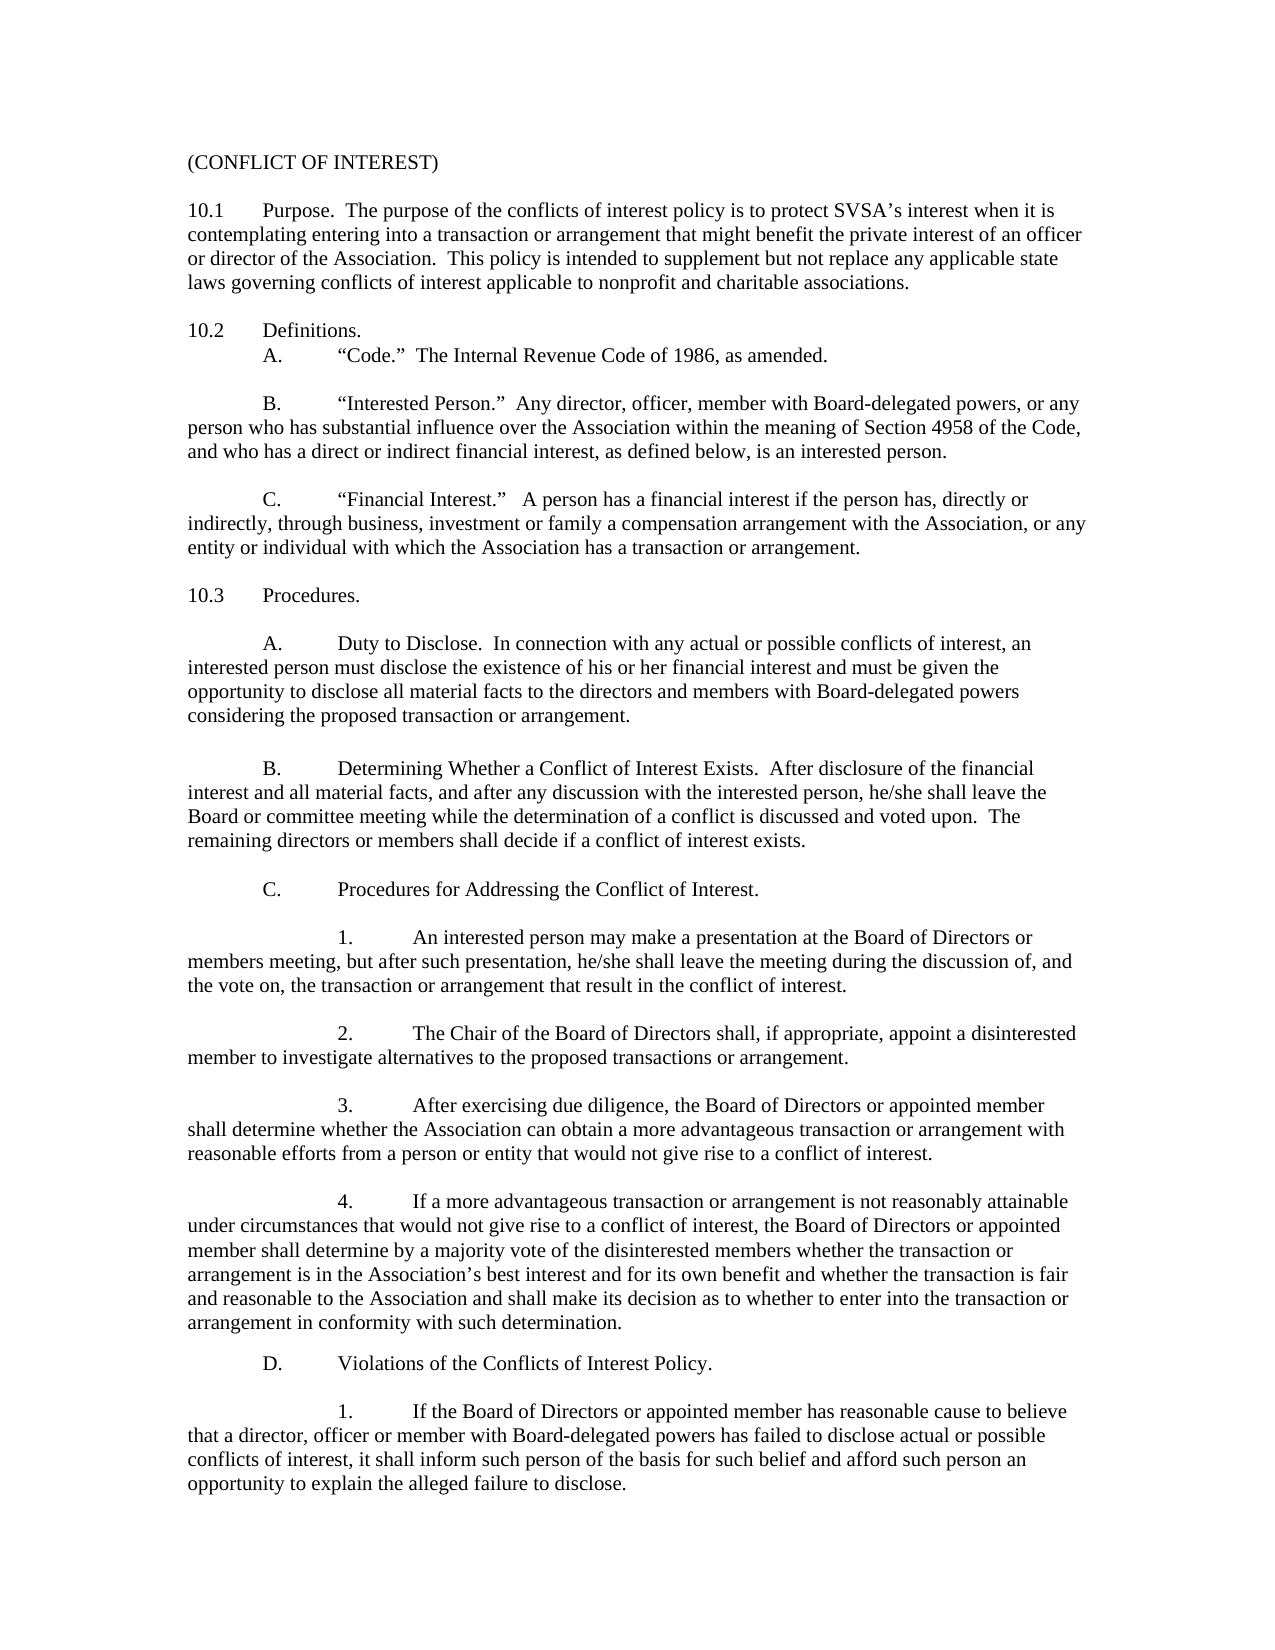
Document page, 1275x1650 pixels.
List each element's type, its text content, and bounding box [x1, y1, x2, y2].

text C. Procedures for Addressing the Conflict of Interest. [187, 877, 1087, 901]
text A. Duty to Disclose. In connection with any actual or possible conflicts of interest, an interested person must disclose the existence of his or her financial interest and must be given the opportunity to disclose all material facts to the directors and members with Board-delegated powers considering the proposed transaction or arrangement. [187, 631, 1087, 727]
text 3. After exercising due diligence, the Board of Directors or appointed member shall determine whether the Association can obtain a more advantageous transaction or arrangement with reasonable efforts from a person or entity that would not give rise to a conflict of interest. [187, 1093, 1087, 1165]
text C. “Financial Interest.” A person has a financial interest if the person has, directly or indirectly, through business, investment or family a compensation arrangement with the Association, or any entity or individual with which the Association has a transaction or arrangement. [187, 487, 1087, 559]
text 4. If a more advantageous transaction or arrangement is not reasonably attainable under circumstances that would not give rise to a conflict of interest, the Board of Directors or appointed member shall determine by a majority vote of the disinterested members whether the transaction or arrangement is in the Association’s best interest and for its own benefit and whether the transaction is fair and reasonable to the Association and shall make its decision as to whether to enter into the transaction or arrangement in conformity with such determination. [187, 1189, 1087, 1334]
text 10.1 Purpose. The purpose of the conflicts of interest policy is to protect SVSA’s interest when it is contemplating entering into a transaction or arrangement that might benefit the private interest of an officer or director of the Association. This policy is intended to supplement but not replace any applicable state laws governing conflicts of interest applicable to nonprofit and charitable associations. [187, 198, 1087, 294]
text A. “Code.” The Internal Revenue Code of 1986, as amended. [187, 342, 1087, 367]
text B. “Interested Person.” Any director, officer, member with Board-delegated powers, or any person who has substantial influence over the Association within the meaning of Section 4958 of the Code, and who has a direct or indirect financial interest, as defined below, is an interested person. [187, 391, 1087, 463]
text 10.2 Definitions. [187, 318, 1087, 342]
text 1. An interested person may make a presentation at the Board of Directors or members meeting, but after such presentation, he/she shall leave the meeting during the discussion of, and the vote on, the transaction or arrangement that result in the conflict of interest. [187, 925, 1087, 997]
text D. Violations of the Conflicts of Interest Policy. [187, 1350, 1087, 1374]
text B. Determining Whether a Conflict of Interest Exists. After disclosure of the financial interest and all material facts, and after any discussion with the interested person, he/she shall leave the Board or committee meeting while the determination of a conflict is discussed and voted upon. The remaining directors or members shall decide if a conflict of interest exists. [187, 756, 1087, 852]
text 1. If the Board of Directors or appointed member has reasonable cause to believe that a director, officer or member with Board-delegated powers has failed to disclose actual or possible conflicts of interest, it shall inform such person of the basis for such belief and afford such person an opportunity to explain the alleged failure to disclose. [187, 1398, 1087, 1495]
text 10.3 Procedures. [187, 583, 1087, 607]
text (CONFLICT OF INTEREST) [187, 150, 1087, 174]
text 2. The Chair of the Board of Directors shall, if appropriate, appoint a disinterested member to investigate alternatives to the proposed transactions or arrangement. [187, 1021, 1087, 1069]
